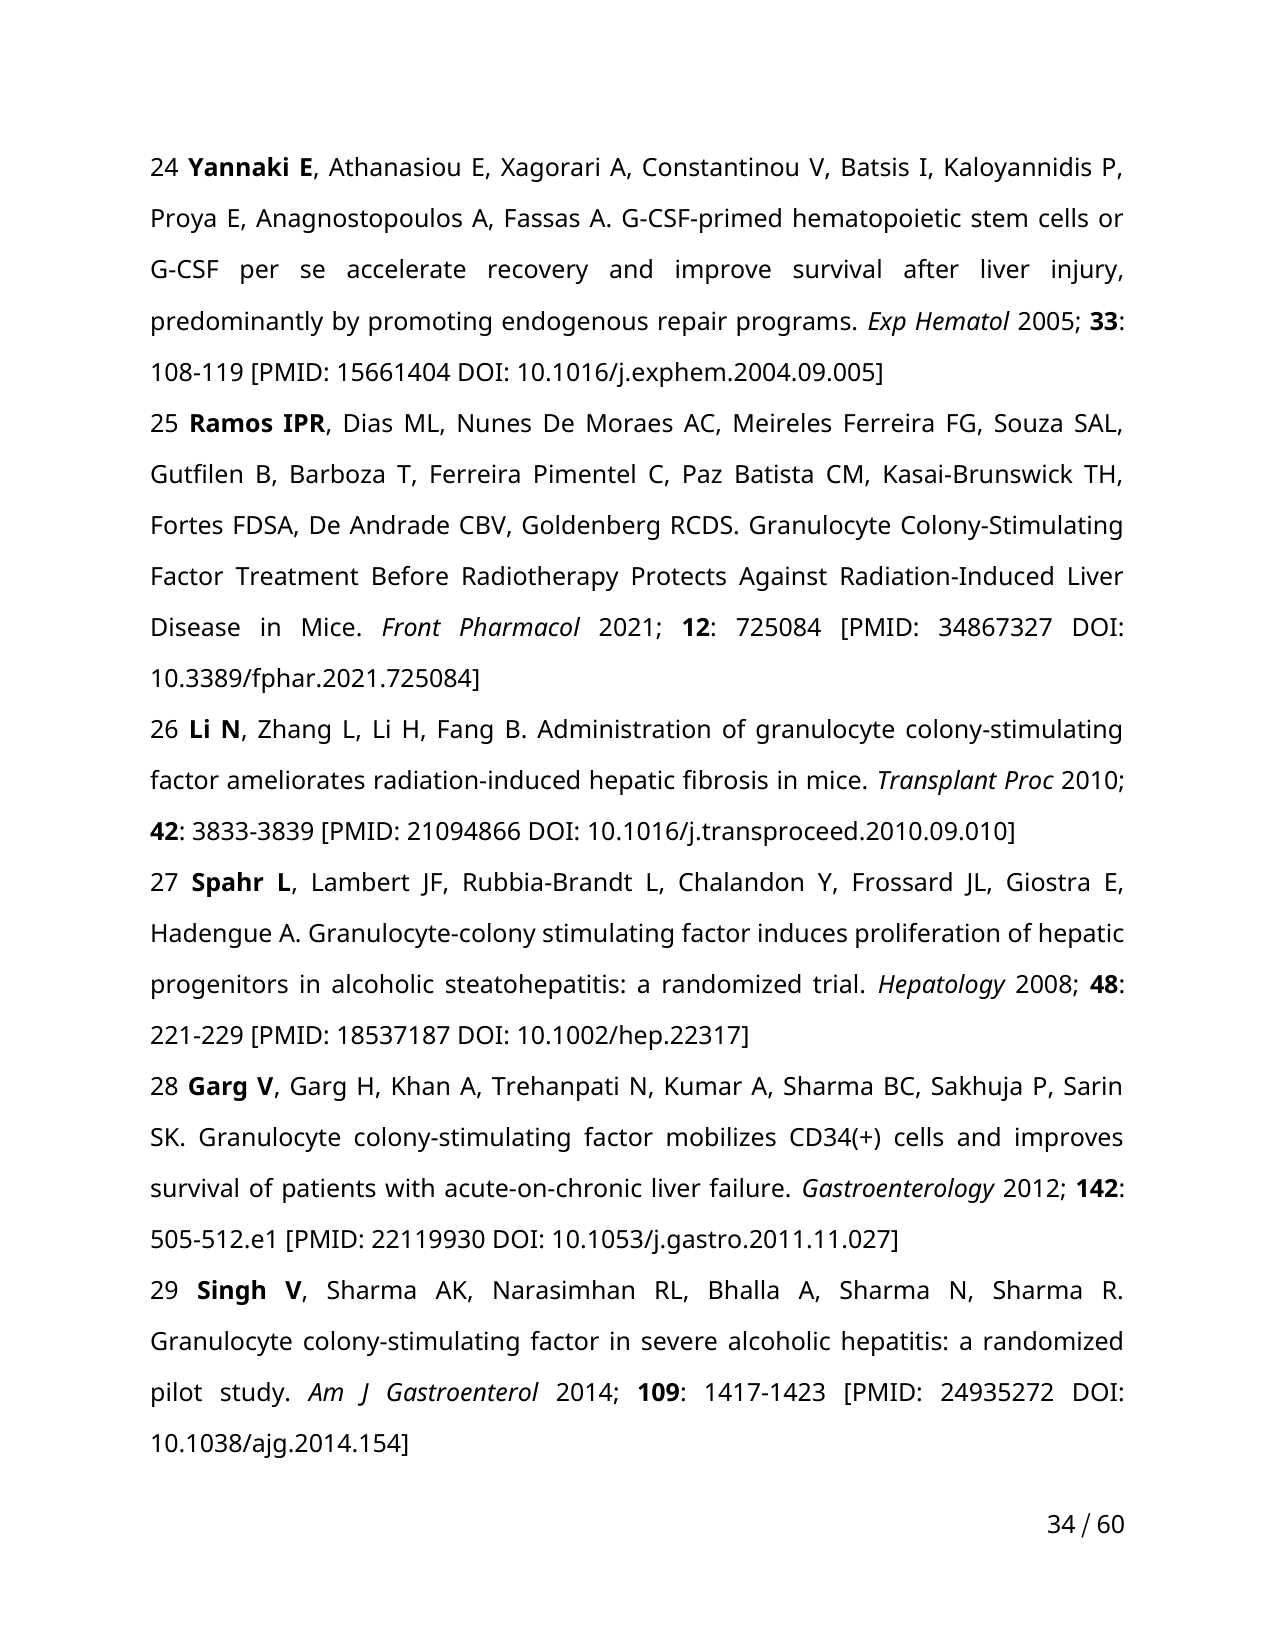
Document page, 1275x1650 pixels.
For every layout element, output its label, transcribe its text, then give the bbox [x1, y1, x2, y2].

text 24 Yannaki E, Athanasiou E, Xagorari A, Constantinou V, Batsis I, Kaloyannidis P, Proya E, Anagnostopoulos A, Fassas A. G-CSF-primed hematopoietic stem cells or G-CSF per se accelerate recovery and improve survival after liver injury, predominantly by promoting endogenous repair programs. Exp Hematol 2005; 33: 108-119 [PMID: 15661404 DOI: 10.1016/j.exphem.2004.09.005] [150, 150, 1125, 388]
text 28 Garg V, Garg H, Khan A, Trehanpati N, Kumar A, Sharma BC, Sakhuja P, Sarin SK. Granulocyte colony-stimulating factor mobilizes CD34(+) cells and improves survival of patients with acute-on-chronic liver failure. Gastroenterology 2012; 142: 505-512.e1 [PMID: 22119930 DOI: 10.1053/j.gastro.2011.11.027] [150, 1069, 1125, 1256]
text 29 Singh V, Sharma AK, Narasimhan RL, Bhalla A, Sharma N, Sharma R. Granulocyte colony-stimulating factor in severe alcoholic hepatitis: a randomized pilot study. Am J Gastroenterol 2014; 109: 1417-1423 [PMID: 24935272 DOI: 10.1038/ajg.2014.154] [150, 1273, 1125, 1460]
text 27 Spahr L, Lambert JF, Rubbia-Brandt L, Chalandon Y, Frossard JL, Giostra E, Hadengue A. Granulocyte-colony stimulating factor induces proliferation of hepatic progenitors in alcoholic steatohepatitis: a randomized trial. Hepatology 2008; 48: 221-229 [PMID: 18537187 DOI: 10.1002/hep.22317] [150, 864, 1125, 1052]
text 25 Ramos IPR, Dias ML, Nunes De Moraes AC, Meireles Ferreira FG, Souza SAL, Gutfilen B, Barboza T, Ferreira Pimentel C, Paz Batista CM, Kasai-Brunswick TH, Fortes FDSA, De Andrade CBV, Goldenberg RCDS. Granulocyte Colony-Stimulating Factor Treatment Before Radiotherapy Protects Against Radiation-Induced Liver Disease in Mice. Front Pharmacol 2021; 12: 725084 [PMID: 34867327 DOI: 10.3389/fphar.2021.725084] [150, 405, 1125, 694]
text 26 Li N, Zhang L, Li H, Fang B. Administration of granulocyte colony-stimulating factor ameliorates radiation-induced hepatic fibrosis in mice. Transplant Proc 2010; 42: 3833-3839 [PMID: 21094866 DOI: 10.1016/j.transproceed.2010.09.010] [150, 711, 1125, 848]
